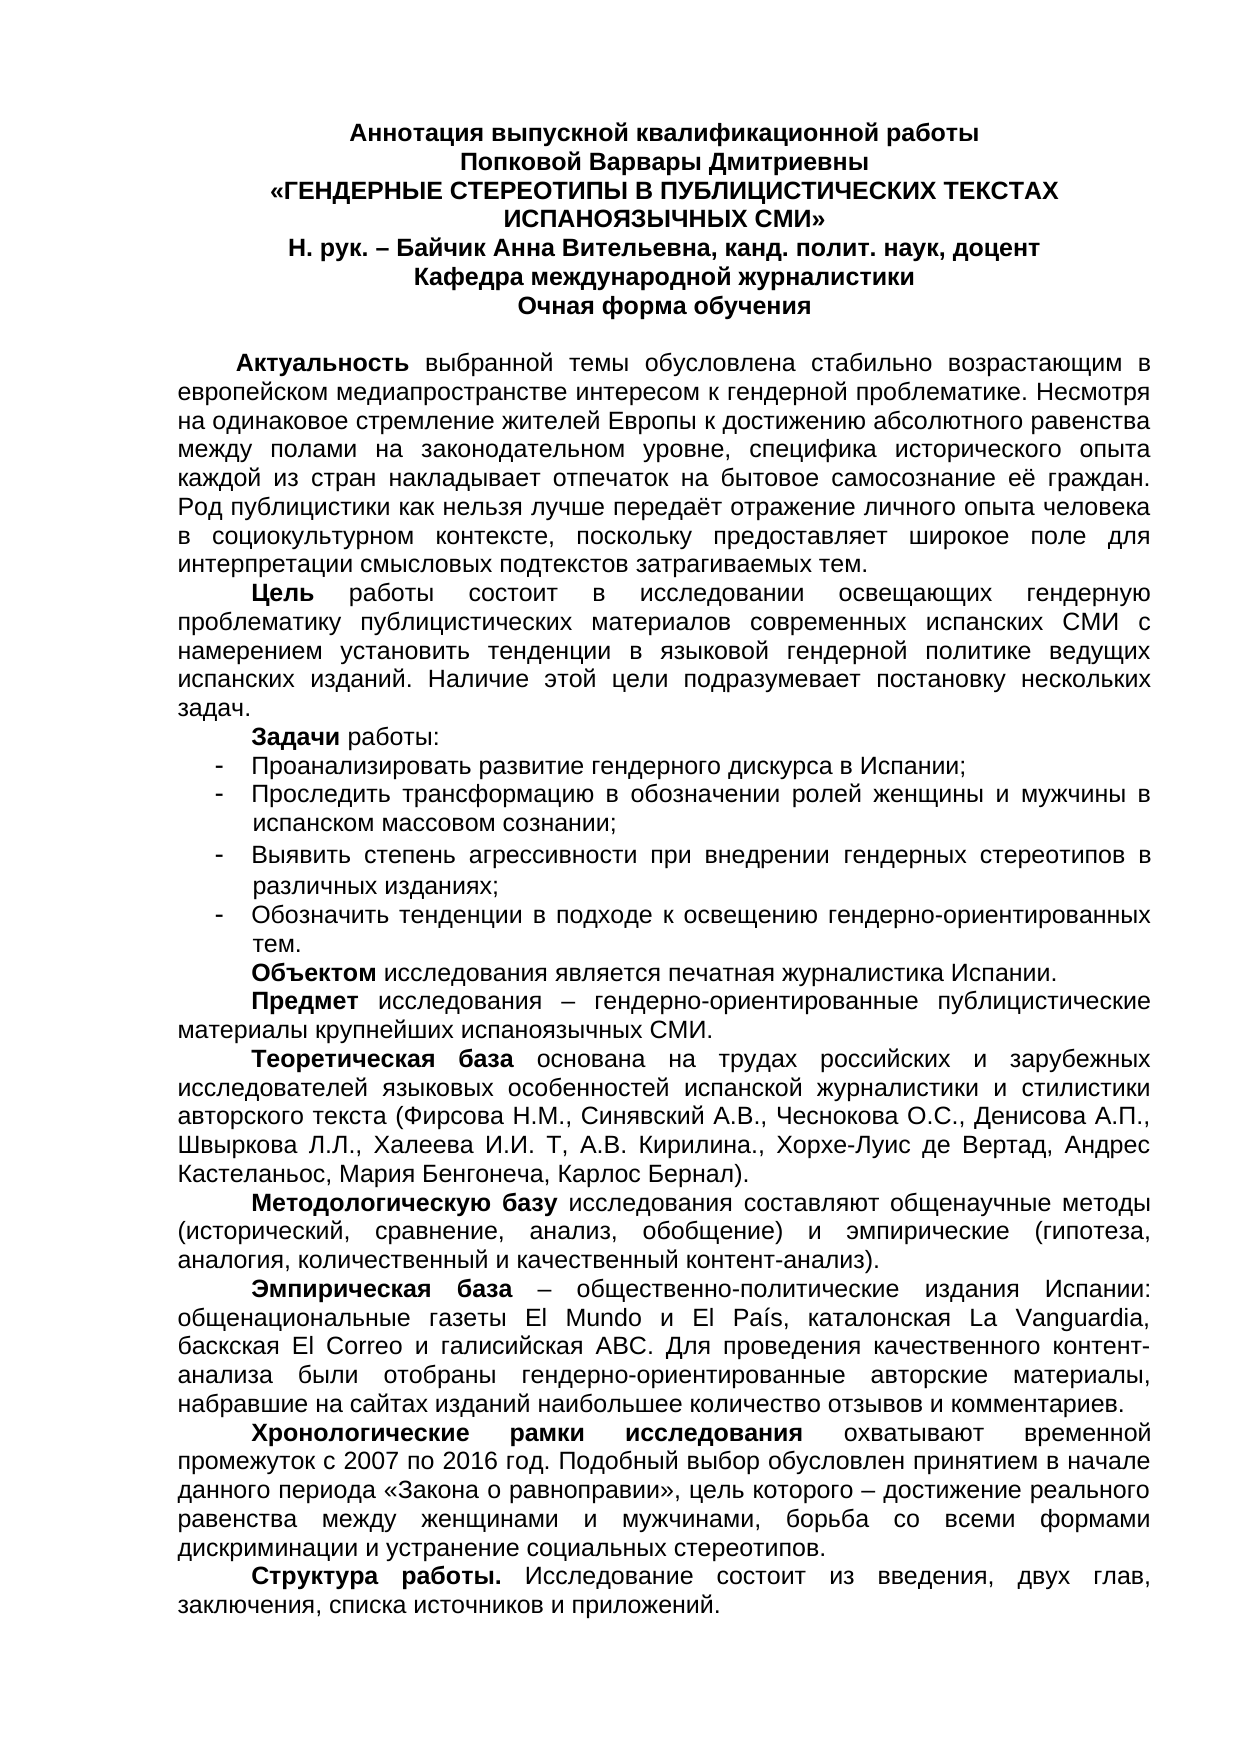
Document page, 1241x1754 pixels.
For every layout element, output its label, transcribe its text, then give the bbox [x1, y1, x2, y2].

text Структура работы. Исследование состоит из введения, двух глав, заключения, списка источников и приложений. [177, 1561, 1152, 1619]
text Актуальность выбранной темы обусловлена стабильно возрастающим в европейском медиапространстве интересом к гендерной проблематике. Несмотря на одинаковое стремление жителей Европы к достижению абсолютного равенства между полами на законодательном уровне, специфика исторического опыта каждой из стран накладывает отпечаток на бытовое самосознание её граждан. Род публицистики как нельзя лучше передаёт отражение личного опыта человека в социокультурном контексте, поскольку предоставляет широкое поле для интерпретации смысловых подтекстов затрагиваемых тем. [177, 348, 1152, 578]
text Аннотация выпускной квалификационной работы [177, 118, 1152, 147]
text Очная форма обучения [177, 291, 1152, 319]
list Выявить степень агрессивности при внедрении гендерных стереотипов в различных изданиях; [215, 837, 1152, 900]
list Проследить трансформацию в обозначении ролей женщины и мужчины в испанском массовом сознании; [215, 779, 1152, 837]
text Методологическую базу исследования составляют общенаучные методы (исторический, сравнение, анализ, обобщение) и эмпирические (гипотеза, аналогия, количественный и качественный контент-анализ). [177, 1187, 1152, 1274]
text «ГЕНДЕРНЫЕ СТЕРЕОТИПЫ В ПУБЛИЦИСТИЧЕСКИХ ТЕКСТАХ ИСПАНОЯЗЫЧНЫХ СМИ» [177, 176, 1152, 233]
text Объектом исследования является печатная журналистика Испании. [177, 957, 1152, 986]
list Проанализировать развитие гендерного дискурса в Испании; [215, 751, 1152, 779]
text Теоретическая база основана на трудах российских и зарубежных исследователей языковых особенностей испанской журналистики и стилистики авторского текста (Фирсова Н.М., Синявский A.B., Чеснокова О.С., Денисова А.П., Швыркова Л.Л., Халеева И.И. Т, A.B. Кирилина., Хорхе-Луис де Вертад, Андрес Кастеланьос, Мария Бенгонеча, Карлос Бернал). [177, 1044, 1152, 1187]
list Обозначить тенденции в подходе к освещению гендерно-ориентированных тем. [215, 900, 1152, 957]
text Предмет исследования – гендерно-ориентированные публицистические материалы крупнейших испаноязычных СМИ. [177, 986, 1152, 1044]
text Задачи работы: [177, 722, 1152, 751]
text Попковой Варвары Дмитриевны [177, 147, 1152, 176]
text Кафедра международной журналистики [177, 262, 1152, 291]
text Цель работы состоит в исследовании освещающих гендерную проблематику публицистических материалов современных испанских СМИ с намерением установить тенденции в языковой гендерной политике ведущих испанских изданий. Наличие этой цели подразумевает постановку нескольких задач. [177, 578, 1152, 722]
text Н. рук. – Байчик Анна Вительевна, канд. полит. наук, доцент [177, 233, 1152, 262]
text Эмпирическая база – общественно-политические издания Испании: общенациональные газеты El Mundo и El País, каталонская La Vanguardia, баскская El Correo и галисийская ABC. Для проведения качественного контент-анализа были отобраны гендерно-ориентированные авторские материалы, набравшие на сайтах изданий наибольшее количество отзывов и комментариев. [177, 1274, 1152, 1417]
text Хронологические рамки исследования охватывают временной промежуток с 2007 по 2016 год. Подобный выбор обусловлен принятием в начале данного периода «Закона о равноправии», цель которого – достижение реального равенства между женщинами и мужчинами, борьба со всеми формами дискриминации и устранение социальных стереотипов. [177, 1417, 1152, 1561]
